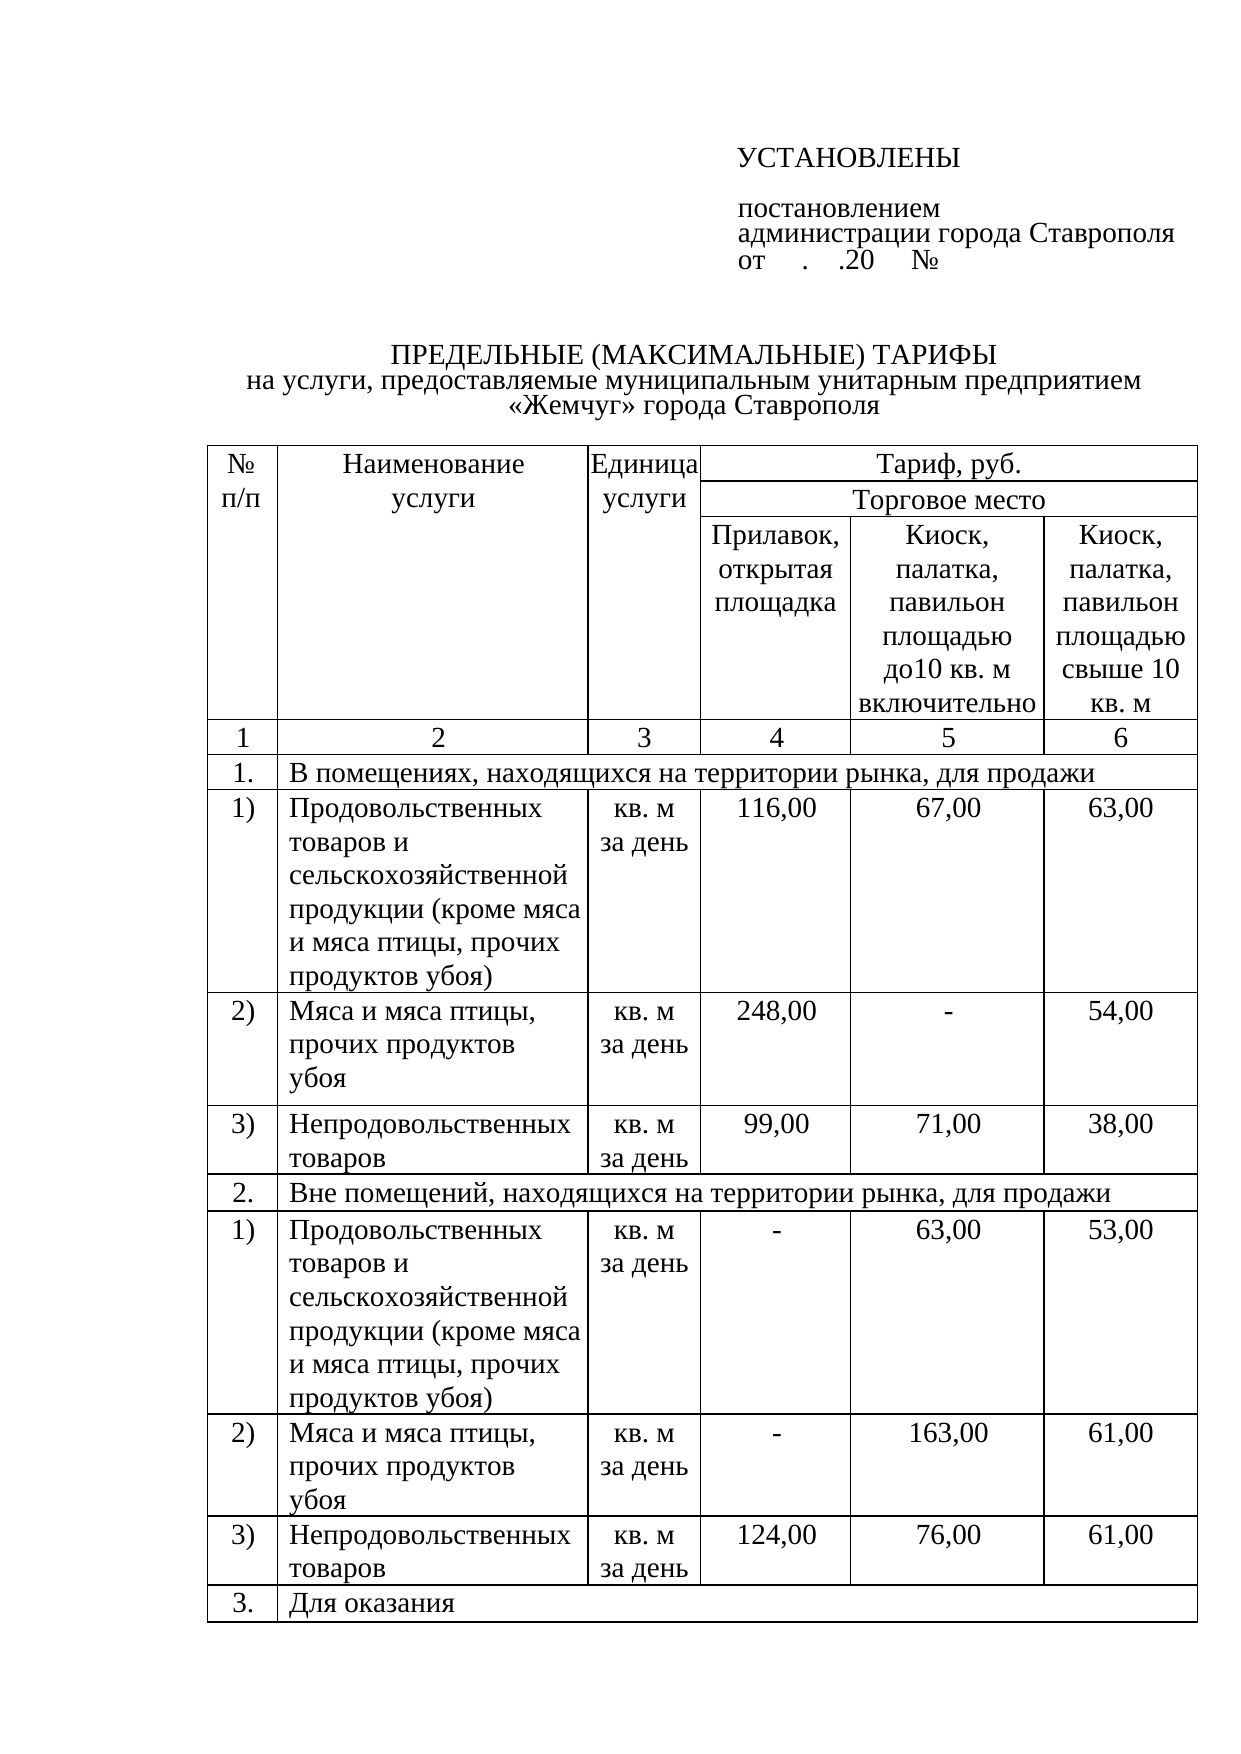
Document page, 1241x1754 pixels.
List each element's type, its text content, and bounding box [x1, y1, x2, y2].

table_cell 61,00 [1045, 1415, 1197, 1515]
table_cell Продовольственных товаров и сельскохозяйственной продукции (кроме мяса и мяса птицы, прочих продуктов убоя) [278, 790, 587, 991]
table_cell 116,00 [701, 790, 850, 991]
table_header Тариф, руб. [701, 446, 1197, 480]
table_cell Киоск, палатка, павильон площадью свыше 10 кв. м [1045, 517, 1197, 718]
table_cell - [701, 1415, 850, 1515]
table_cell Продовольственных товаров и сельскохозяйственной продукции (кроме мяса и мяса птицы, прочих продуктов убоя) [278, 1212, 587, 1413]
table_cell 2 [278, 720, 587, 753]
table_cell 1) [208, 1212, 277, 1413]
table_cell 3) [208, 1106, 277, 1173]
table_cell 163,00 [851, 1415, 1043, 1515]
text ПРЕДЕЛЬНЫЕ (МАКСИМАЛЬНЫЕ) ТАРИФЫ [595, 345, 1181, 370]
table_cell 53,00 [1045, 1212, 1197, 1413]
table_cell 38,00 [1045, 1106, 1197, 1173]
table_cell кв. м за день [589, 993, 700, 1104]
table_cell кв. м за день [589, 1517, 700, 1584]
text на услуги, предоставляемые муниципальным унитарным предприятием «Жемчуг» города Ставрополя [207, 370, 1181, 420]
table_cell 63,00 [851, 1212, 1043, 1413]
table_cell 76,00 [851, 1517, 1043, 1584]
table_header Единица услуги [589, 446, 700, 718]
text администрации города Ставрополя [207, 223, 1181, 248]
text постановлением [207, 198, 1181, 223]
table_cell 5 [851, 720, 1043, 753]
table_cell кв. м за день [589, 1415, 700, 1515]
table_cell 3 [589, 720, 700, 753]
table_cell кв. м за день [589, 790, 700, 991]
table_cell Непродовольственных товаров [278, 1517, 587, 1584]
text от . .20 № [207, 249, 1181, 274]
text ПРЕДЕЛЬНЫЕ (МАКСИМАЛЬНЫЕ) ТАРИФЫ [462, 345, 598, 370]
table_cell 6 [1045, 720, 1197, 753]
table_cell 124,00 [701, 1517, 850, 1584]
table_cell Киоск, палатка, павильон площадью до10 кв. м включительно [851, 517, 1043, 718]
table_cell 1) [208, 790, 277, 991]
table_cell 1. [208, 755, 277, 789]
table_cell 61,00 [1045, 1517, 1197, 1584]
table_cell кв. м за день [589, 1106, 700, 1173]
table_cell Для оказания [278, 1586, 1197, 1621]
text УСТАНОВЛЕНЫ [207, 148, 1181, 173]
table_cell Мяса и мяса птицы, прочих продуктов убоя [278, 1415, 587, 1515]
table_cell 99,00 [701, 1106, 850, 1173]
table_cell 3. [208, 1586, 277, 1621]
table_cell 248,00 [701, 993, 850, 1104]
table_cell 3) [208, 1517, 277, 1584]
table_header Наименование услуги [278, 446, 587, 718]
table_cell Непродовольственных товаров [278, 1106, 587, 1173]
table_header № п/п [208, 446, 277, 718]
table_cell В помещениях, находящихся на территории рынка, для продажи [278, 755, 1197, 789]
table_cell Торговое место [701, 482, 1197, 516]
table_cell 2) [208, 1415, 277, 1515]
table_cell 63,00 [1045, 790, 1197, 991]
table_cell Мяса и мяса птицы, прочих продуктов убоя [278, 993, 587, 1104]
table_cell 71,00 [851, 1106, 1043, 1173]
text ПРЕДЕЛЬНЫЕ (МАКСИМАЛЬНЫЕ) ТАРИФЫ [207, 345, 452, 370]
table_cell Вне помещений, находящихся на территории рынка, для продажи [278, 1175, 1197, 1210]
table_cell кв. м за день [589, 1212, 700, 1413]
table_cell 1 [208, 720, 277, 753]
table_cell 2. [208, 1175, 277, 1210]
table_cell - [851, 993, 1043, 1104]
table_cell Прилавок, открытая площадка [701, 517, 850, 718]
table_cell 67,00 [851, 790, 1043, 991]
table_cell 54,00 [1045, 993, 1197, 1104]
table_cell 2) [208, 993, 277, 1104]
table_cell - [701, 1212, 850, 1413]
table_cell 4 [701, 720, 850, 753]
